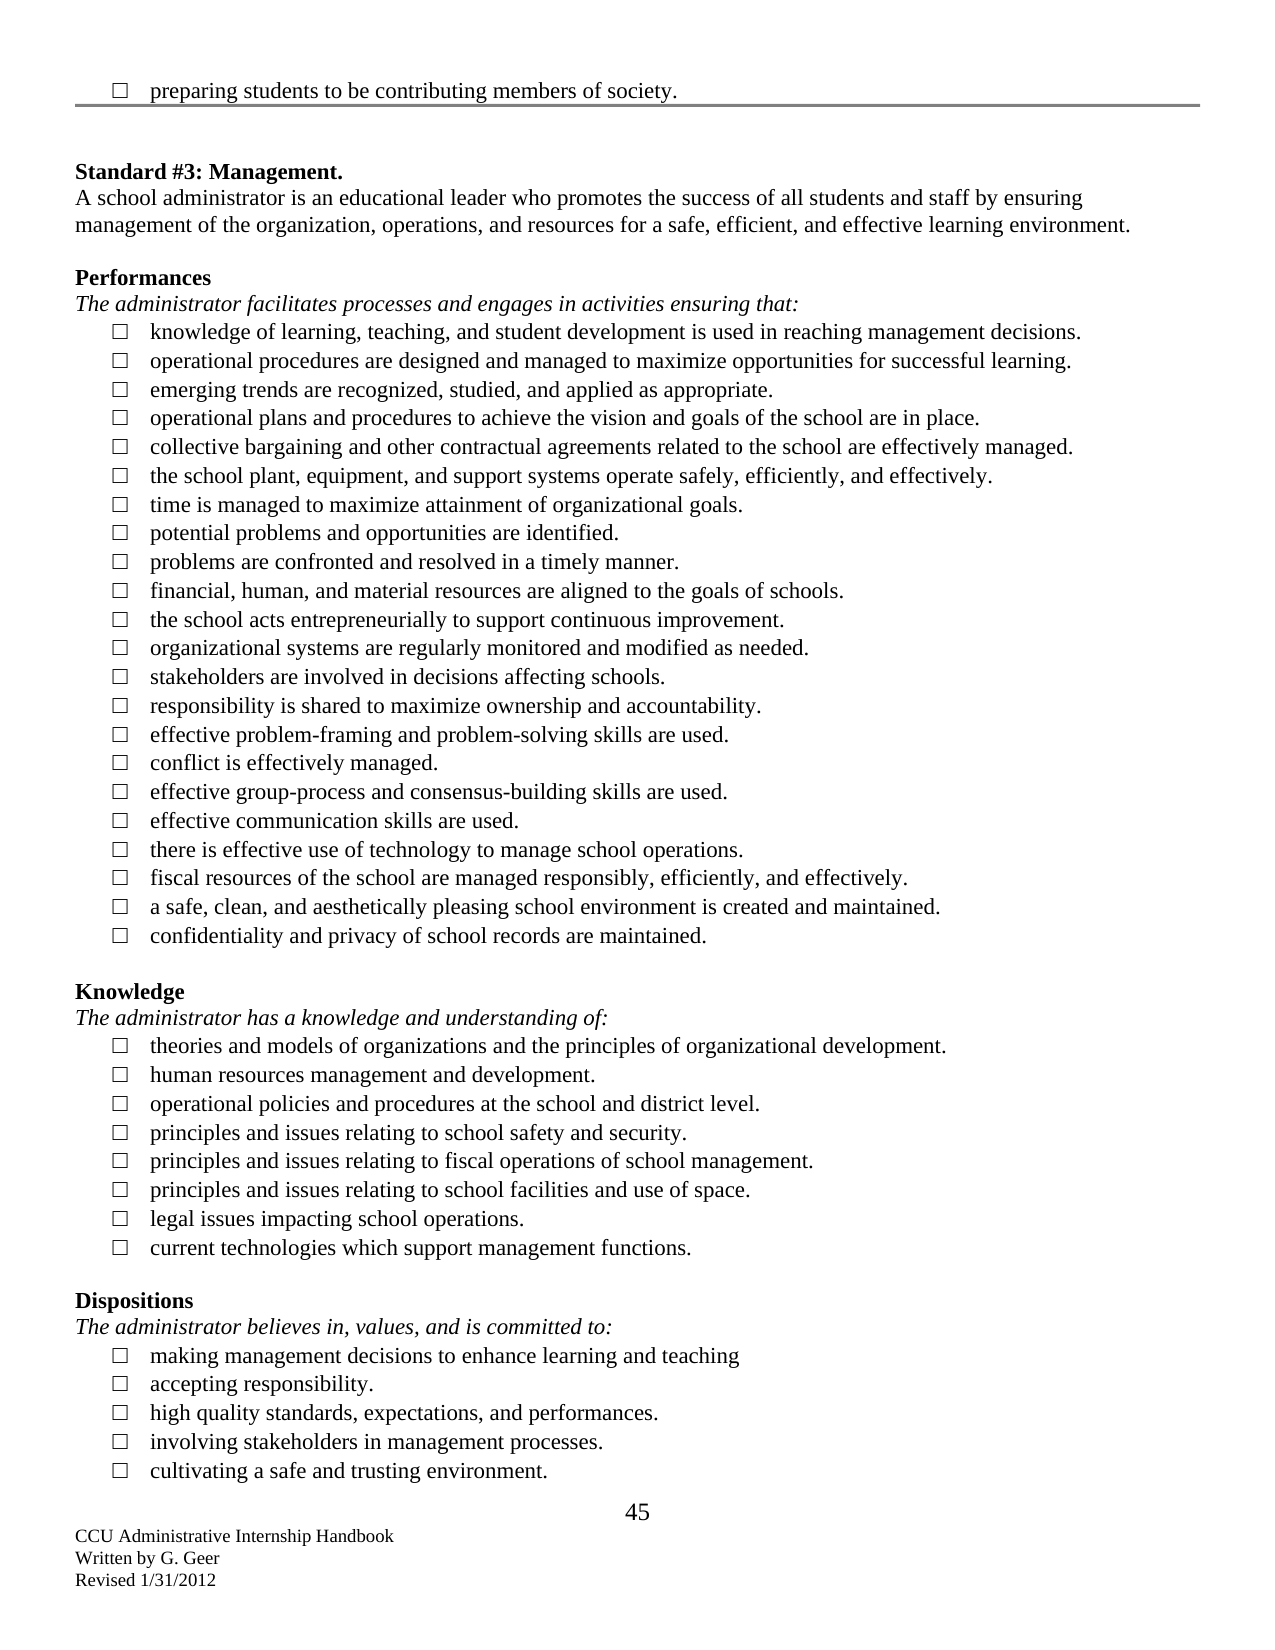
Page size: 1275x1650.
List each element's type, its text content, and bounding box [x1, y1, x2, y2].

text The administrator has a knowledge and understanding of: [75, 1004, 1200, 1031]
list human resources management and development. [112, 1059, 1200, 1088]
list effective communication skills are used. [112, 805, 1200, 834]
list current technologies which support management functions. [112, 1232, 1200, 1261]
list a safe, clean, and aesthetically pleasing school environment is created and maintained. [112, 891, 1200, 920]
list cultivating a safe and trusting environment. [112, 1455, 1200, 1483]
list fiscal resources of the school are managed responsibly, efficiently, and effectively. [112, 862, 1200, 891]
text The administrator believes in, values, and is committed to: [75, 1313, 1200, 1340]
list high quality standards, expectations, and performances. [112, 1397, 1200, 1426]
list principles and issues relating to school facilities and use of space. [112, 1174, 1200, 1203]
list operational procedures are designed and managed to maximize opportunities for successful learning. [112, 345, 1200, 374]
list collective bargaining and other contractual agreements related to the school are effectively managed. [112, 431, 1200, 460]
list emerging trends are recognized, studied, and applied as appropriate. [112, 374, 1200, 402]
list potential problems and opportunities are identified. [112, 517, 1200, 546]
text Knowledge [75, 978, 1200, 1004]
text Dispositions [75, 1287, 1200, 1313]
list preparing students to be contributing members of society. [112, 75, 1200, 103]
list legal issues impacting school operations. [112, 1203, 1200, 1232]
list responsibility is shared to maximize ownership and accountability. [112, 690, 1200, 719]
list making management decisions to enhance learning and teaching [112, 1340, 1200, 1368]
list problems are confronted and resolved in a timely manner. [112, 546, 1200, 575]
list the school plant, equipment, and support systems operate safely, efficiently, and effectively. [112, 460, 1200, 489]
text The administrator facilitates processes and engages in activities ensuring that: [75, 290, 1200, 316]
list the school acts entrepreneurially to support continuous improvement. [112, 604, 1200, 632]
list confidentiality and privacy of school records are maintained. [112, 920, 1200, 949]
text Standard #3: Management. [75, 158, 1200, 184]
list accepting responsibility. [112, 1368, 1200, 1397]
list organizational systems are regularly monitored and modified as needed. [112, 632, 1200, 661]
text A school administrator is an educational leader who promotes the success of all students and staff by ensuring management of the organization, operations, and resources for a safe, efficient, and effective learning environment. [75, 184, 1200, 237]
list principles and issues relating to fiscal operations of school management. [112, 1146, 1200, 1174]
list conflict is effectively managed. [112, 747, 1200, 776]
text Performances [75, 263, 1200, 290]
list operational policies and procedures at the school and district level. [112, 1088, 1200, 1117]
list time is managed to maximize attainment of organizational goals. [112, 489, 1200, 517]
list principles and issues relating to school safety and security. [112, 1117, 1200, 1146]
list theories and models of organizations and the principles of organizational development. [112, 1031, 1200, 1059]
list operational plans and procedures to achieve the vision and goals of the school are in place. [112, 402, 1200, 431]
list knowledge of learning, teaching, and student development is used in reaching management decisions. [112, 316, 1200, 345]
list stakeholders are involved in decisions affecting schools. [112, 661, 1200, 690]
list involving stakeholders in management processes. [112, 1426, 1200, 1455]
list effective group-process and consensus-building skills are used. [112, 776, 1200, 805]
list there is effective use of technology to manage school operations. [112, 834, 1200, 862]
list financial, human, and material resources are aligned to the goals of schools. [112, 575, 1200, 604]
list effective problem-framing and problem-solving skills are used. [112, 719, 1200, 747]
